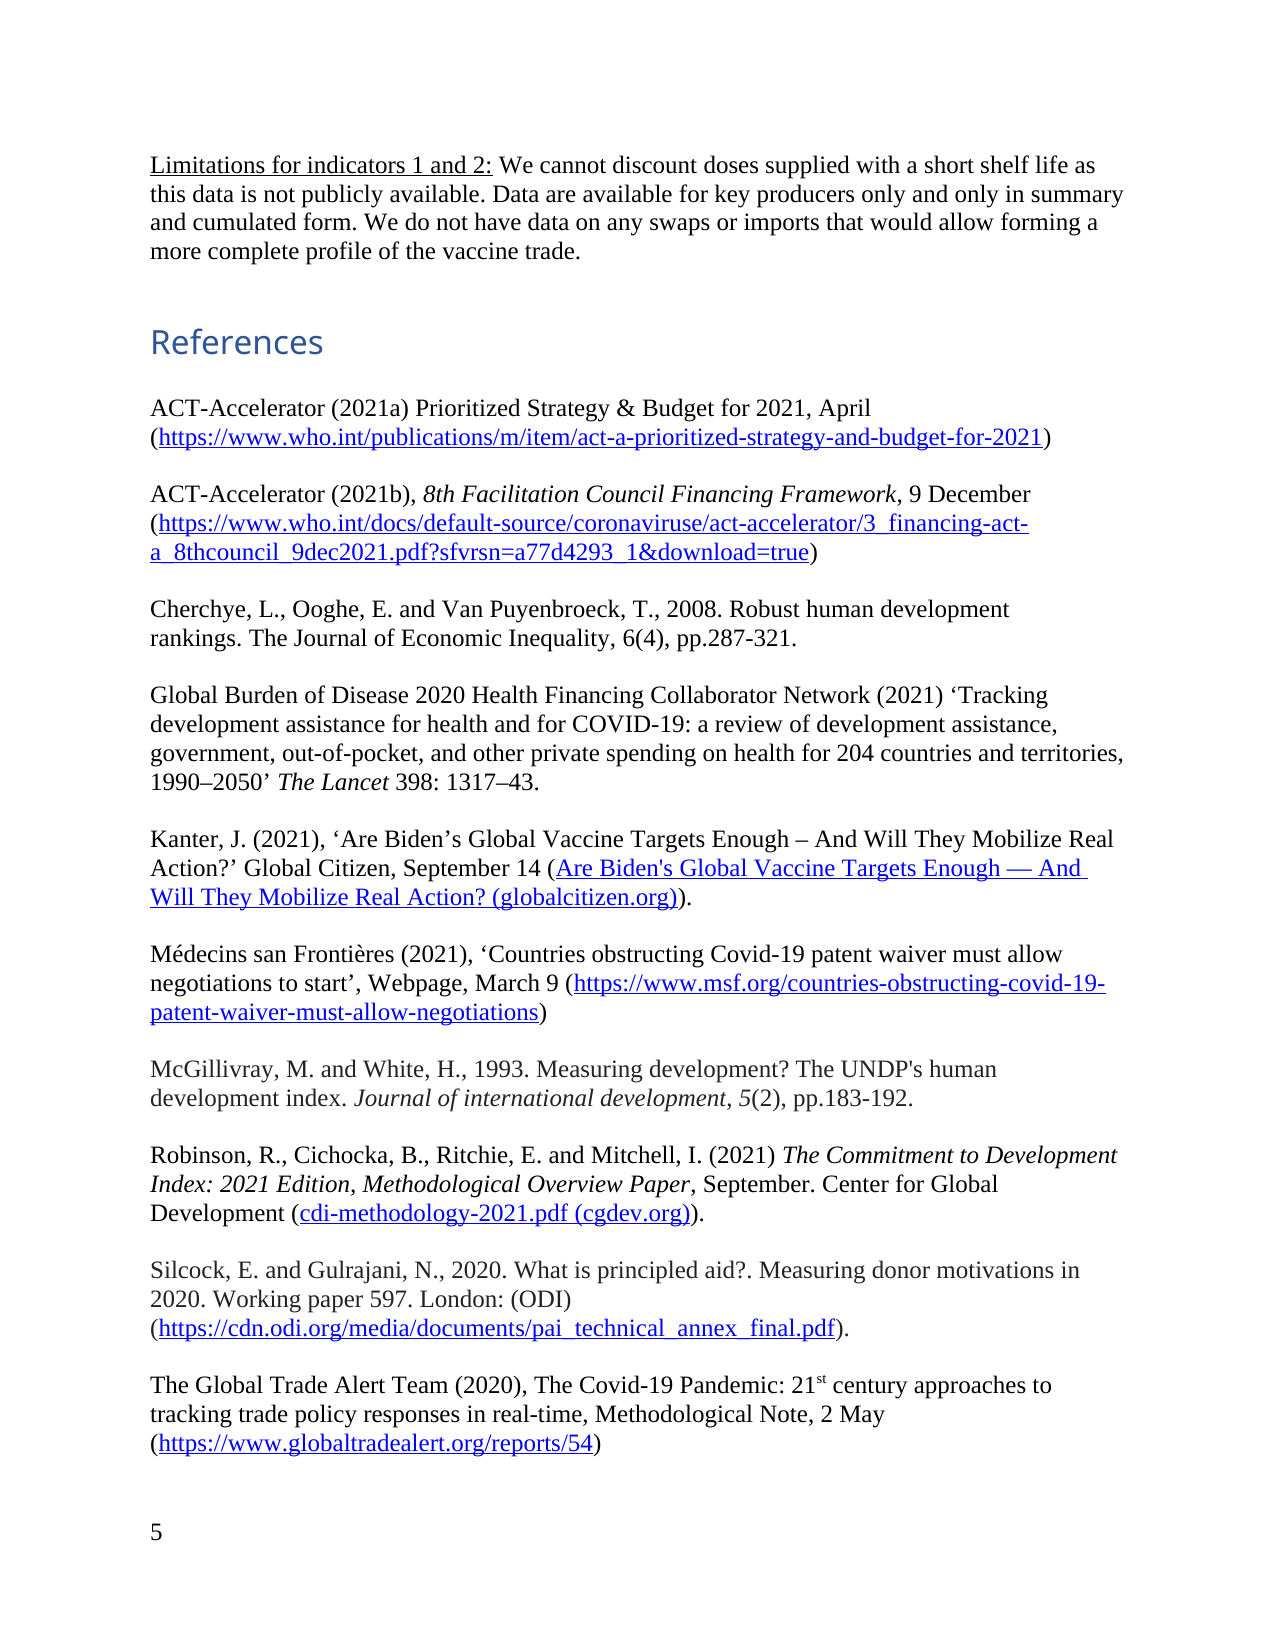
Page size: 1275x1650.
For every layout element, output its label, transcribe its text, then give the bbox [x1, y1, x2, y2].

text The Global Trade Alert Team (2020), The Covid-19 Pandemic: 21st century approaches to tracking trade policy responses in real-time, Methodological Note, 2 May (https://www.globaltradealert.org/reports/54) [150, 1370, 1125, 1457]
text Silcock, E. and Gulrajani, N., 2020. What is principled aid?. Measuring donor motivations in 2020. Working paper 597. London: (ODI) (https://cdn.odi.org/media/documents/pai_technical_annex_final.pdf). [571, 1255, 1125, 1342]
text Médecins san Frontières (2021), ‘Countries obstructing Covid-19 patent waiver must allow negotiations to start’, Webpage, March 9 (https://www.msf.org/countries-obstructing-covid-19-patent-waiver-must-allow-negotiations) [150, 939, 1125, 1025]
text Limitations for indicators 1 and 2: We cannot discount doses supplied with a short shelf life as this data is not publicly available. Data are available for key producers only and only in summary and cumulated form. We do not have data on any swaps or imports that would allow forming a more complete profile of the vaccine trade. [150, 150, 1125, 265]
text Cherchye, L., Ooghe, E. and Van Puyenbroeck, T., 2008. Robust human development rankings. The Journal of Economic Inequality, 6(4), pp.287-321. [150, 594, 1125, 652]
text Kanter, J. (2021), ‘Are Biden’s Global Vaccine Targets Enough – And Will They Mobilize Real Action?’ Global Citizen, September 14 (Are Biden's Global Vaccine Targets Enough — And Will They Mobilize Real Action? (globalcitizen.org)). [150, 824, 1125, 910]
subtitle References [150, 319, 1125, 364]
text Robinson, R., Cichocka, B., Ritchie, E. and Mitchell, I. (2021) The Commitment to Development Index: 2021 Edition, Methodological Overview Paper, September. Center for Global Development (cdi-methodology-2021.pdf (cgdev.org)). [150, 1140, 1125, 1227]
text ACT-Accelerator (2021a) Prioritized Strategy & Budget for 2021, April (https://www.who.int/publications/m/item/act-a-prioritized-strategy-and-budget-for-2021) [150, 393, 1125, 450]
text Global Burden of Disease 2020 Health Financing Collaborator Network (2021) ‘Tracking development assistance for health and for COVID-19: a review of development assistance, government, out-of-pocket, and other private spending on health for 204 countries and territories, 1990–2050’ The Lancet 398: 1317–43. [150, 680, 1125, 795]
text McGillivray, M. and White, H., 1993. Measuring development? The UNDP's human development index. Journal of international development, 5(2), pp.183-192. [914, 1054, 1125, 1112]
text ACT-Accelerator (2021b), 8th Facilitation Council Financing Framework, 9 December (https://www.who.int/docs/default-source/coronaviruse/act-accelerator/3_financing-act-a_8thcouncil_9dec2021.pdf?sfvrsn=a77d4293_1&download=true) [150, 479, 1125, 565]
